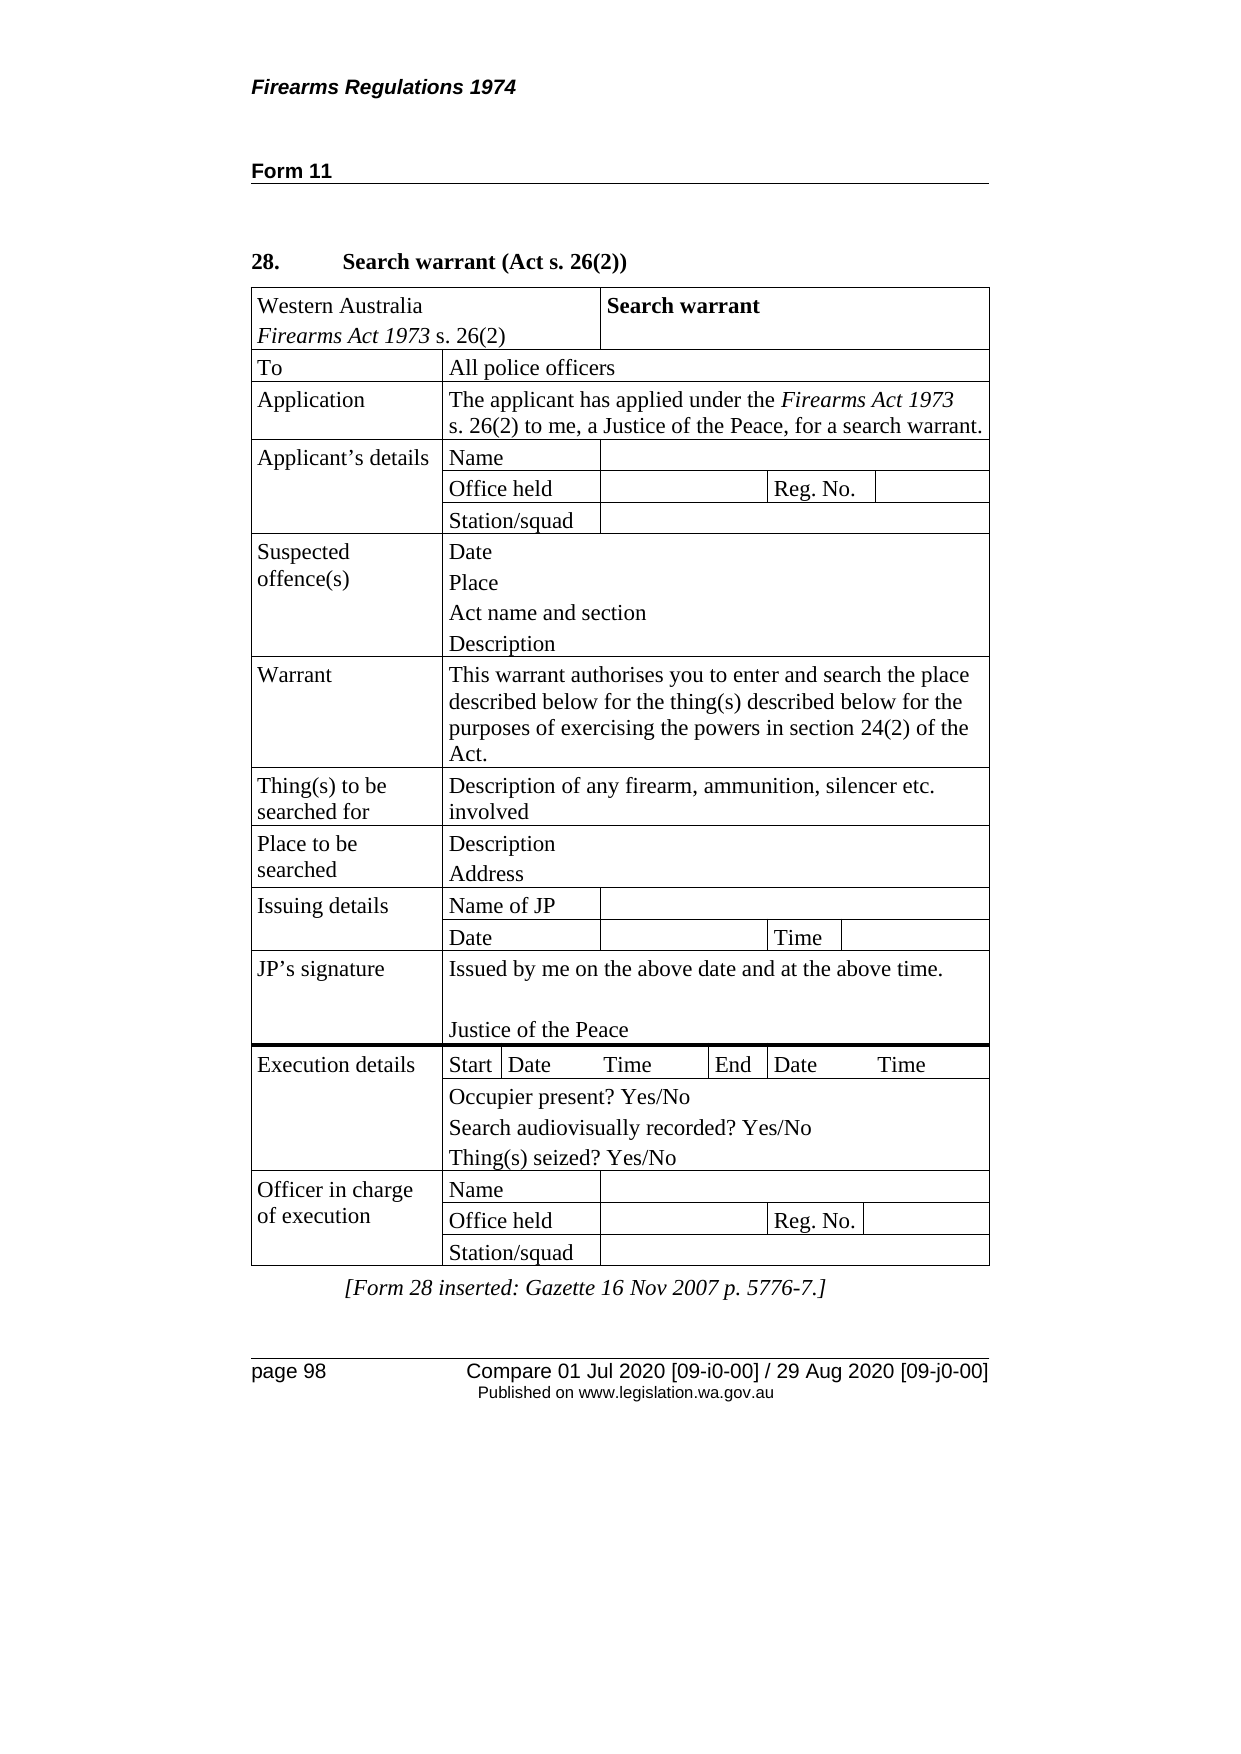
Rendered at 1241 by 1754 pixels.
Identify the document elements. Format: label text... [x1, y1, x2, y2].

table_cell Description Address [443, 826, 989, 887]
table_cell Issued by me on the above date and at the above time. Justice of the Peace [443, 951, 989, 1043]
text [Form 28 inserted: Gazette 16 Nov 2007 p. 5776-7.] [251, 1274, 989, 1301]
subtitle 28. Search warrant (Act s. 26(2)) [251, 248, 989, 274]
table_cell Date [443, 920, 600, 950]
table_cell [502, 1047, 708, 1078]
table_cell Issuing details [252, 888, 442, 950]
table_cell JP’s signature [252, 951, 442, 1043]
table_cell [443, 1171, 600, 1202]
table_cell Description of any firearm, ammunition, silencer etc. involved [443, 768, 989, 825]
table_cell [601, 888, 989, 918]
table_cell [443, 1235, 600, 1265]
table_cell This warrant authorises you to enter and search the place described below for the thing(s) described below for the purposes of exercising the powers in section 24(2) of the Act. [443, 657, 989, 767]
table_cell Place to be searched [252, 826, 442, 887]
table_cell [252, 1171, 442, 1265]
table_cell To [252, 350, 442, 381]
table_cell [601, 503, 989, 533]
table_header Search warrant [601, 288, 989, 349]
table_header Western Australia Firearms Act 1973 s. 26(2) [252, 288, 600, 349]
table_cell Reg. No. [768, 471, 875, 502]
table_cell Warrant [252, 657, 442, 767]
table_cell Office held [443, 471, 600, 502]
table_cell Station/squad [443, 503, 600, 533]
table_cell [842, 920, 989, 950]
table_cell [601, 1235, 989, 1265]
table_cell Name [443, 440, 600, 470]
table_cell Thing(s) to be searched for [252, 768, 442, 825]
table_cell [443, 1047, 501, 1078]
table_cell Date Place Act name and section Description [443, 534, 989, 656]
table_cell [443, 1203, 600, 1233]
table_cell [876, 471, 989, 502]
table_cell [601, 471, 767, 502]
table_cell Application [252, 382, 442, 438]
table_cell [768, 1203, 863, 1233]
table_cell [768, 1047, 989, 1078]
table_cell Name of JP [443, 888, 600, 918]
table_cell The applicant has applied under the Firearms Act 1973 s. 26(2) to me, a Justice of the Peace, for a search warrant. [443, 382, 989, 438]
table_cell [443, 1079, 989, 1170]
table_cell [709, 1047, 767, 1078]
table_cell [601, 440, 989, 470]
table_cell Applicant’s details [252, 440, 442, 533]
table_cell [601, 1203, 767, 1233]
table_cell Execution details [252, 1047, 442, 1170]
table_cell [601, 920, 767, 950]
table_cell Time [768, 920, 841, 950]
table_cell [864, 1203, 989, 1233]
table_cell All police officers [443, 350, 989, 381]
table_cell Suspected offence(s) [252, 534, 442, 656]
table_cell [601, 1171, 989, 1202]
